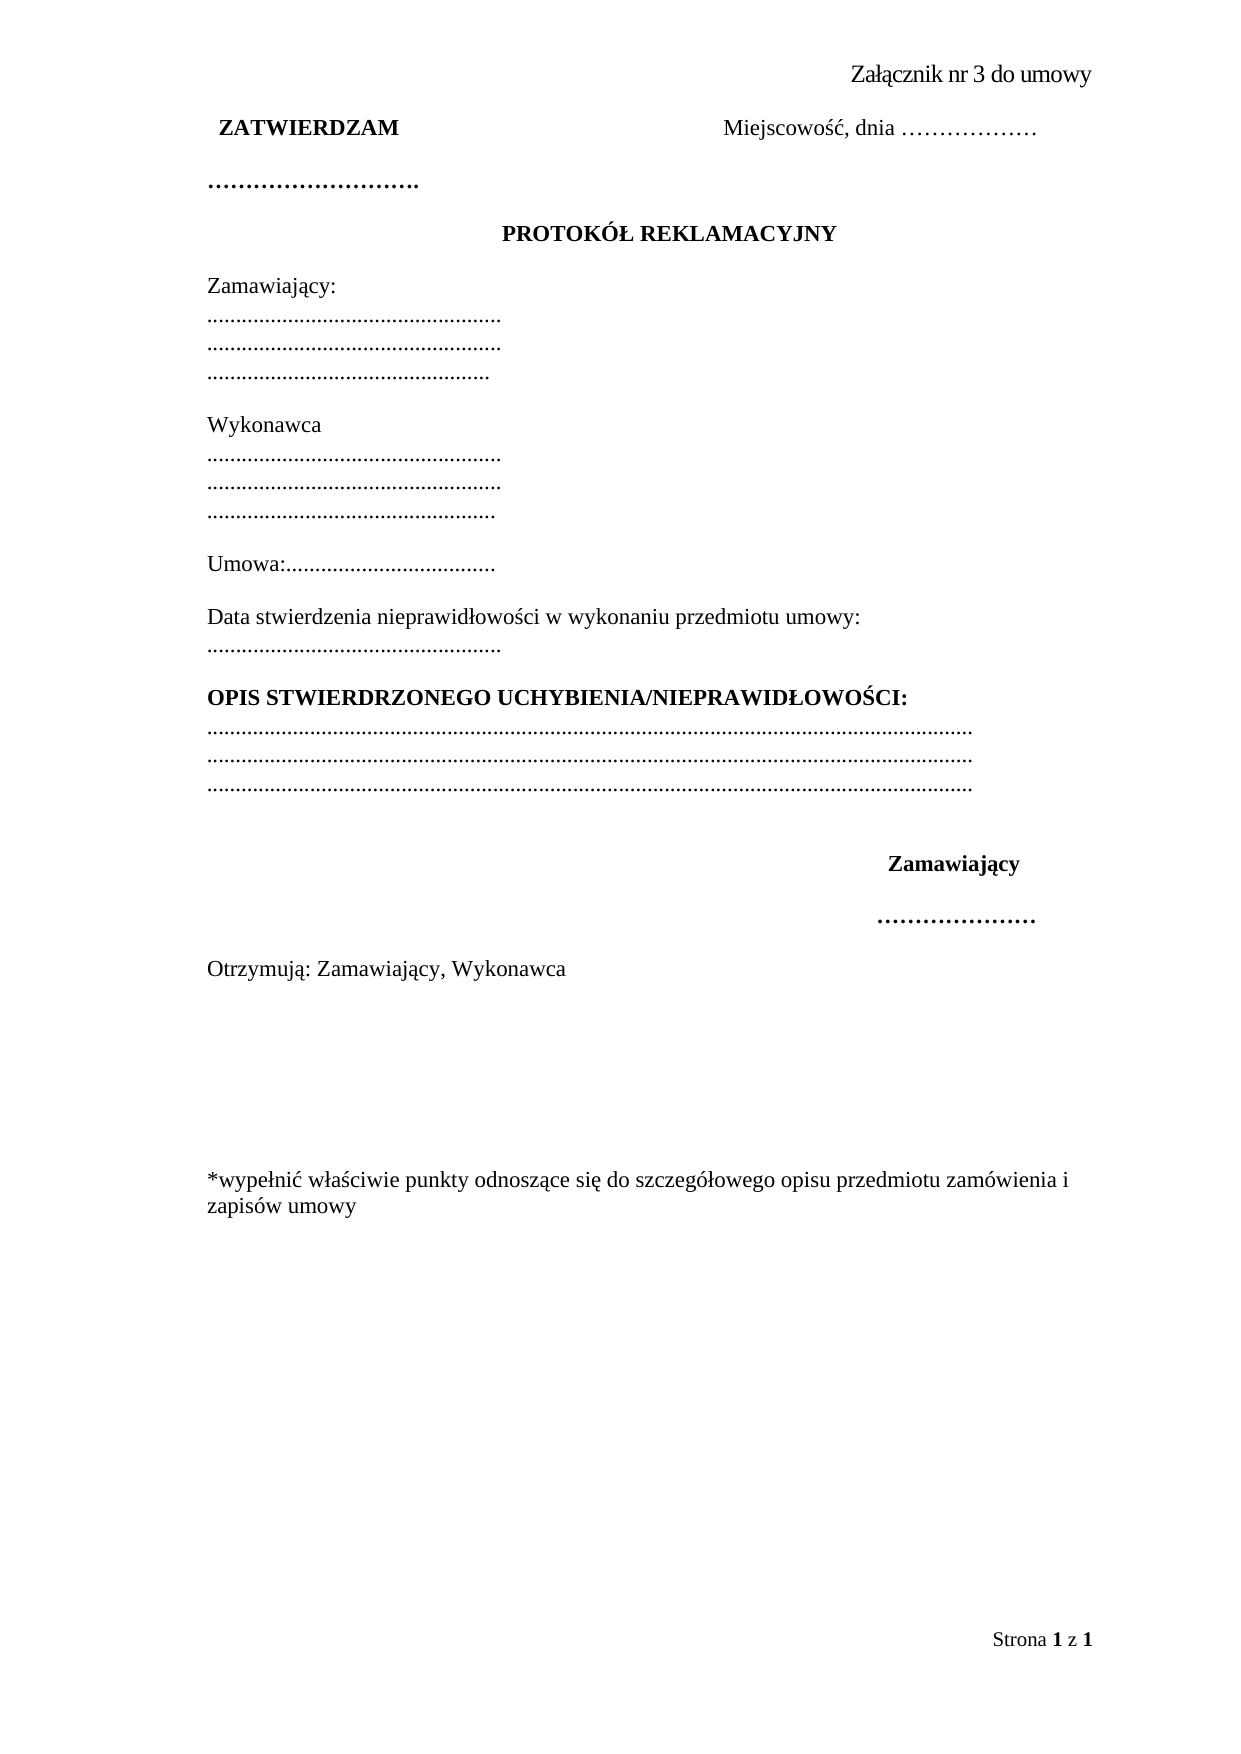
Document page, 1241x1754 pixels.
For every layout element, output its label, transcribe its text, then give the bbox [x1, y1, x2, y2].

text Otrzymują: Zamawiający, Wykonawca [207, 955, 1092, 981]
text PROTOKÓŁ REKLAMACYJNY [502, 219, 1092, 246]
text Załącznik nr 3 do umowy [207, 59, 1092, 88]
text Zamawiający [797, 850, 1092, 876]
text ………………… [797, 902, 1092, 929]
text ZATWIERDZAM Miejscowość, dnia ……………… [207, 114, 1092, 141]
text Data stwierdzenia nieprawidłowości w wykonaniu przedmiotu umowy: [207, 603, 1092, 629]
text OPIS STWIERDRZONEGO UCHYBIENIA/NIEPRAWIDŁOWOŚCI: [207, 684, 1092, 711]
text *wypełnić właściwie punkty odnoszące się do szczegółowego opisu przedmiotu zamówienia i zapisów umowy [207, 1166, 1092, 1219]
text Umowa: [207, 550, 1092, 577]
text Zamawiający: [207, 272, 1092, 299]
text Wykonawca [207, 411, 1092, 438]
text ………………………. [207, 167, 1092, 193]
